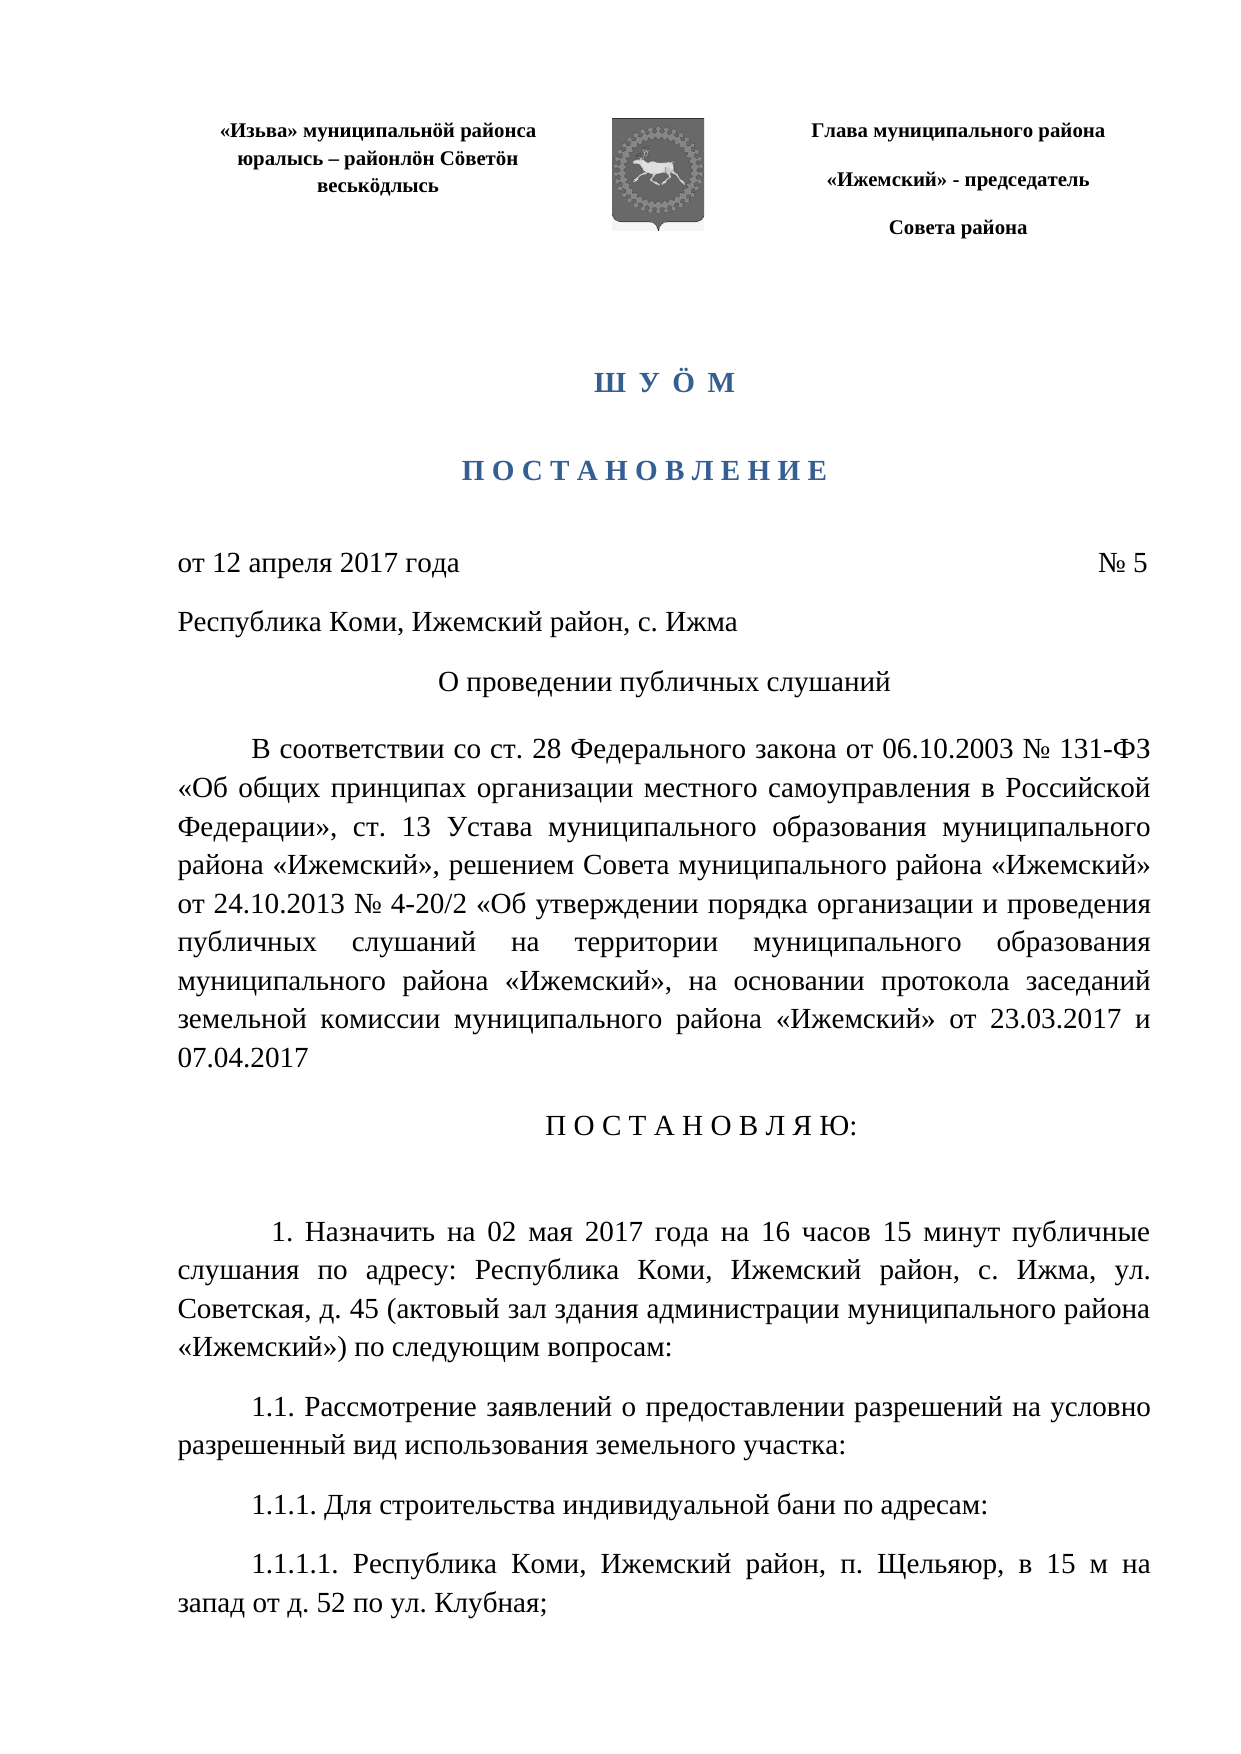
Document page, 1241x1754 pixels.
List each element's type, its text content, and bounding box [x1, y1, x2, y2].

text 1.1. Рассмотрение заявлений о предоставлении разрешений на условно разрешенный вид использования земельного участка: [177, 1389, 1152, 1461]
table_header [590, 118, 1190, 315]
text 1.1.1.1. Республика Коми, Ижемский район, п. Щельяюр, в 15 м на запад от д. 52 по ул. Клубная; [177, 1546, 1152, 1618]
text 1. Назначить на 02 мая 2017 года на 16 часов 15 минут публичные слушания по адресу: Республика Коми, Ижемский район, с. Ижма, ул. Советская, д. 45 (актовый зал здания администрации муниципального района «Ижемский») по следующим вопросам: [177, 1175, 1152, 1363]
text П О С Т А Н О В Л Я Ю: [177, 1108, 1152, 1141]
text 1.1.1. Для строительства индивидуальной бани по адресам: [177, 1487, 1152, 1520]
text О проведении публичных слушаний [177, 664, 1152, 697]
text В соответствии со ст. 28 Федерального закона от 06.10.2003 № 131-ФЗ «Об общих принципах организации местного самоуправления в Российской Федерации», ст. 13 Устава муниципального образования муниципального района «Ижемский», решением Совета муниципального района «Ижемский» от 24.10.2013 № 4-20/2 «Об утверждении порядка организации и проведения публичных слушаний на территории муниципального образования муниципального района «Ижемский», на основании протокола заседаний земельной комиссии муниципального района «Ижемский» от 23.03.2017 и 07.04.2017 [177, 732, 1152, 1073]
text от 12 апреля 2017 года № 5 [177, 545, 1152, 579]
picture [612, 118, 705, 231]
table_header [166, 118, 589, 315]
subtitle ШУÖМ [177, 365, 1152, 398]
text Республика Коми, Ижемский район, с. Ижма [177, 604, 1152, 638]
subtitle П О С Т А Н О В Л Е Н И Е [177, 453, 1152, 487]
